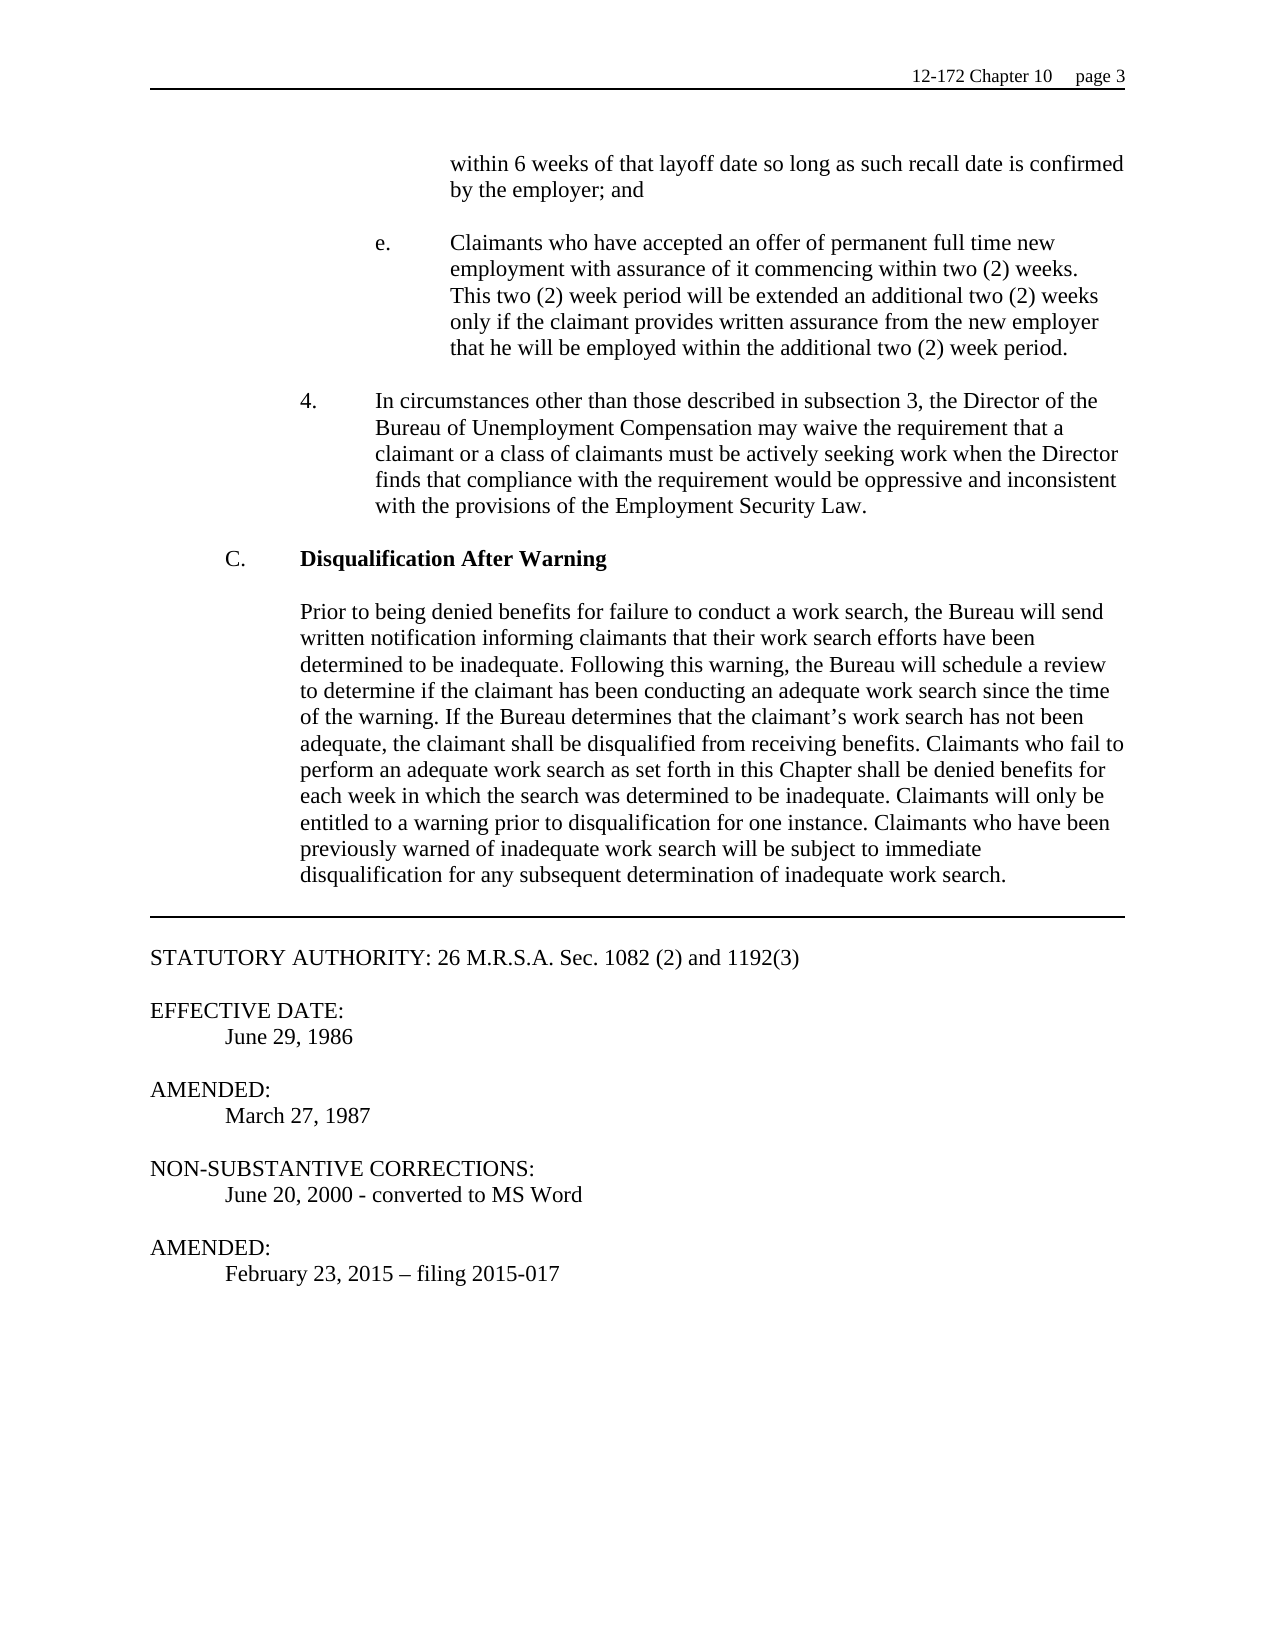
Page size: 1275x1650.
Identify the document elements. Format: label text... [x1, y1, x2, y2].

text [375, 150, 1125, 203]
text 4. In circumstances other than those described in subsection 3, the Director of the Bureau of Unemployment Compensation may waive the requirement that a claimant or a class of claimants must be actively seeking work when the Director finds that compliance with the requirement would be oppressive and inconsistent with the provisions of the Employment Security Law. [300, 387, 1125, 519]
text C. Disqualification After Warning [150, 545, 1125, 572]
text NON-SUBSTANTIVE CORRECTIONS: [150, 1155, 1125, 1181]
text March 27, 1987 [150, 1102, 1125, 1129]
text STATUTORY AUTHORITY: 26 M.R.S.A. Sec. 1082 (2) and 1192(3) [150, 944, 1125, 971]
text February 23, 2015 – filing 2015-017 [150, 1261, 1125, 1287]
text AMENDED: [150, 1076, 1125, 1102]
text EFFECTIVE DATE: [150, 997, 1125, 1023]
text Prior to being denied benefits for failure to conduct a work search, the Bureau will send written notification informing claimants that their work search efforts have been determined to be inadequate. Following this warning, the Bureau will schedule a review to determine if the claimant has been conducting an adequate work search since the time of the warning. If the Bureau determines that the claimant’s work search has not been adequate, the claimant shall be disqualified from receiving benefits. Claimants who fail to perform an adequate work search as set forth in this Chapter shall be denied benefits for each week in which the search was determined to be inadequate. Claimants will only be entitled to a warning prior to disqualification for one instance. Claimants who have been previously warned of inadequate work search will be subject to immediate disqualification for any subsequent determination of inadequate work search. [150, 598, 1125, 888]
text June 20, 2000 - converted to MS Word [150, 1181, 1125, 1208]
text e. Claimants who have accepted an offer of permanent full time new employment with assurance of it commencing within two (2) weeks. This two (2) week period will be extended an additional two (2) weeks only if the claimant provides written assurance from the new employer that he will be employed within the additional two (2) week period. [375, 229, 1125, 361]
text AMENDED: [150, 1234, 1125, 1261]
text June 29, 1986 [150, 1023, 1125, 1050]
